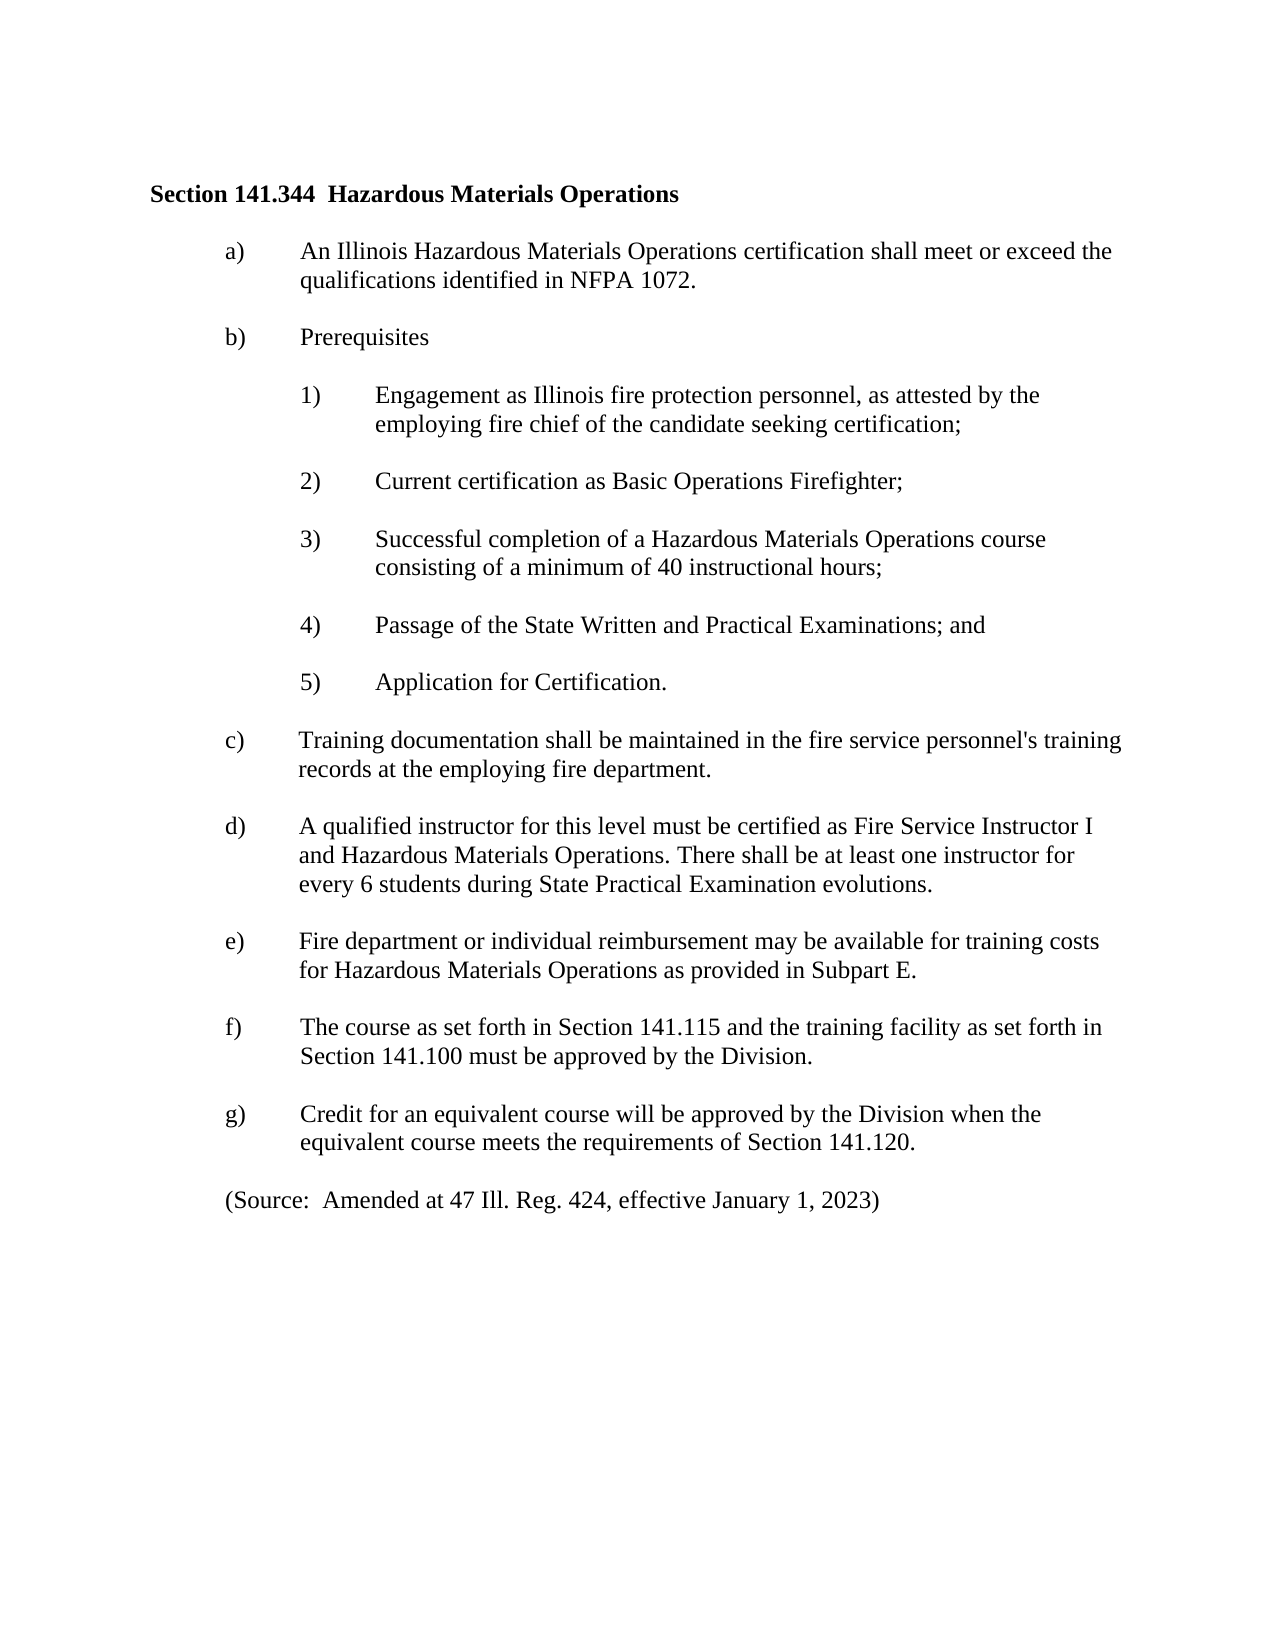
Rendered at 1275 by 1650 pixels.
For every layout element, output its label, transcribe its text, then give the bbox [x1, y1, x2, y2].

text a) An Illinois Hazardous Materials Operations certification shall meet or exceed the qualifications identified in NFPA 1072. [225, 236, 1125, 294]
text 5) Application for Certification. [300, 667, 1125, 696]
text 4) Passage of the State Written and Practical Examinations; and [300, 610, 1125, 639]
text 3) Successful completion of a Hazardous Materials Operations course consisting of a minimum of 40 instructional hours; [300, 524, 1125, 581]
text 2) Current certification as Basic Operations Firefighter; [300, 466, 1125, 495]
text 1) Engagement as Illinois fire protection personnel, as attested by the employing fire chief of the candidate seeking certification; [300, 380, 1125, 437]
text b) Prerequisites [225, 322, 1125, 351]
text g) Credit for an equivalent course will be approved by the Division when the equivalent course meets the requirements of Section 141.120. [225, 1099, 1125, 1156]
text (Source: Amended at 47 Ill. Reg. 424, effective January 1, 2023) [225, 1185, 1125, 1214]
text d) A qualified instructor for this level must be certified as Fire Service Instructor I and Hazardous Materials Operations. There shall be at least one instructor for every 6 students during State Practical Examination evolutions. [225, 811, 1125, 897]
text c) Training documentation shall be maintained in the fire service personnel's training records at the employing fire department. [225, 725, 1125, 782]
text e) Fire department or individual reimbursement may be available for training costs for Hazardous Materials Operations as provided in Subpart E. [225, 926, 1125, 984]
text f) The course as set forth in Section 141.115 and the training facility as set forth in Section 141.100 must be approved by the Division. [225, 1012, 1125, 1070]
text Section 141.344 Hazardous Materials Operations [150, 179, 1125, 207]
